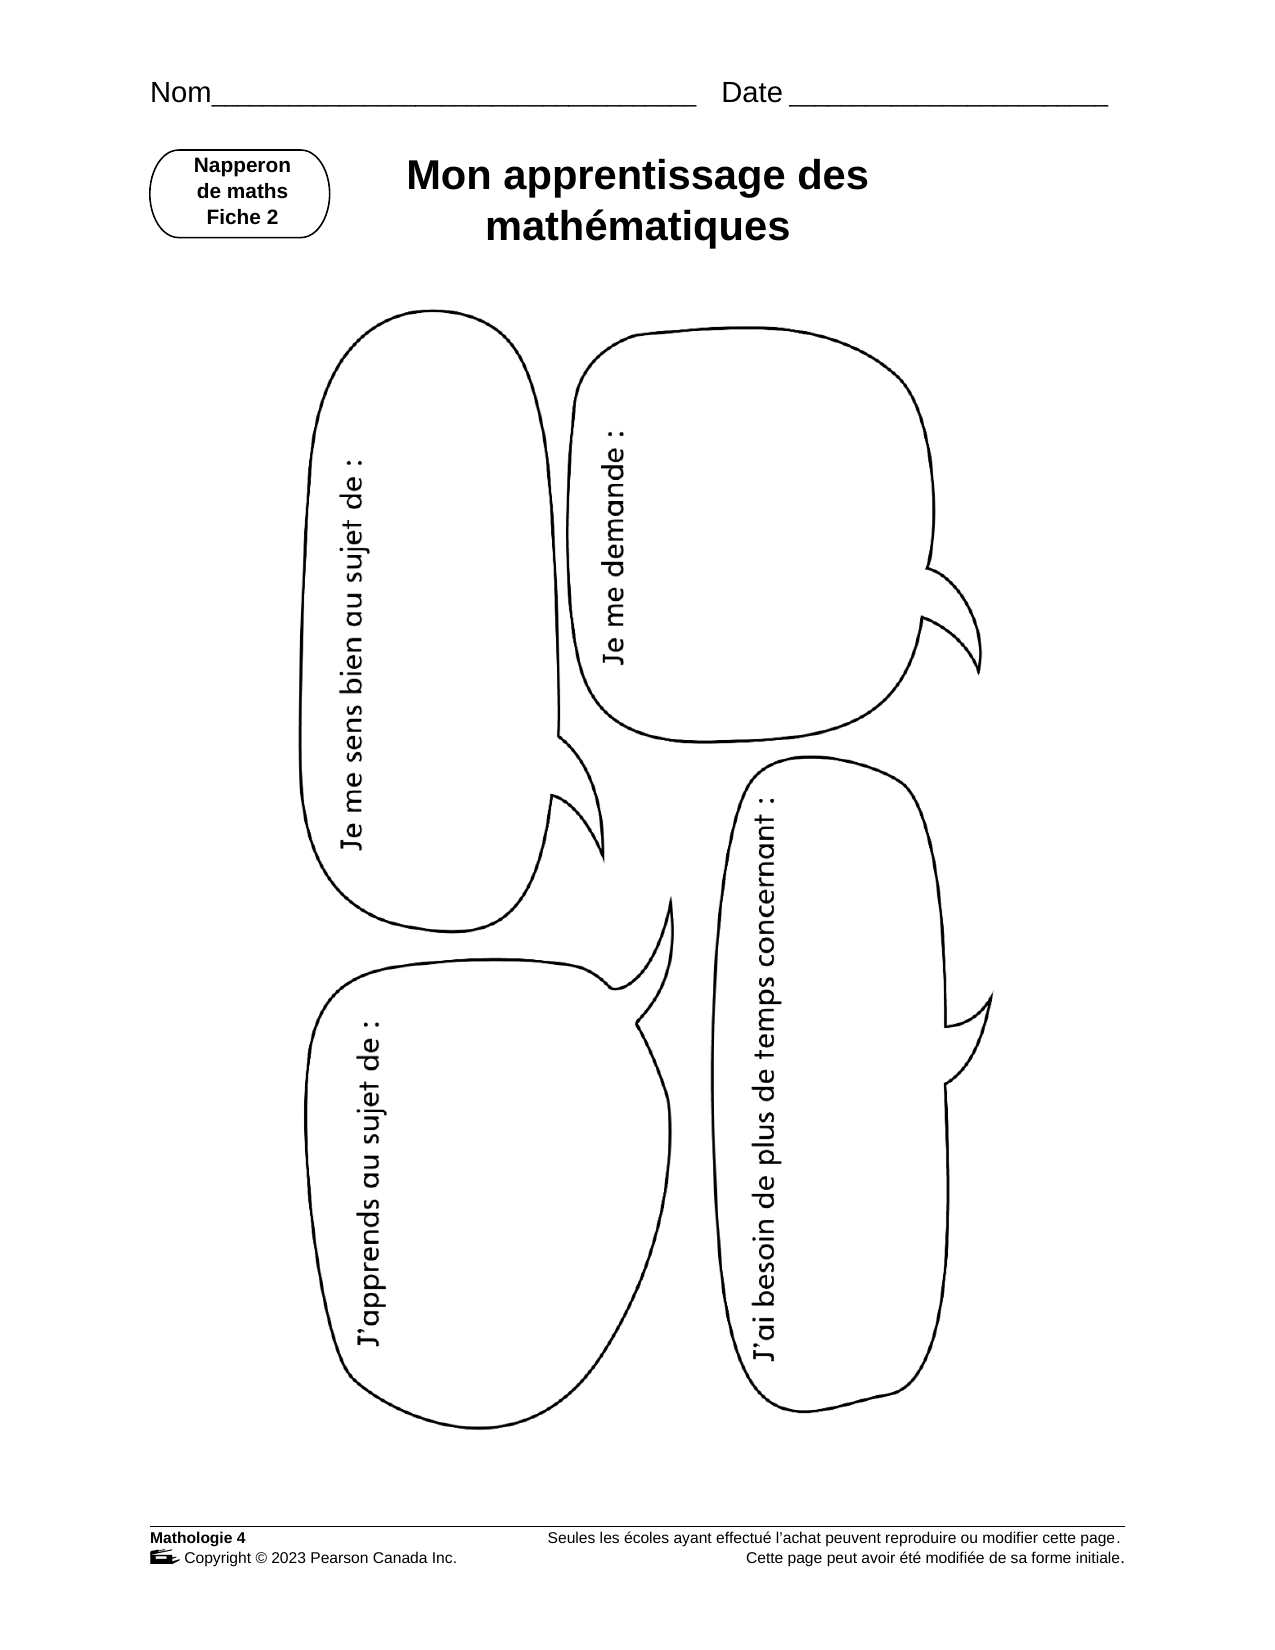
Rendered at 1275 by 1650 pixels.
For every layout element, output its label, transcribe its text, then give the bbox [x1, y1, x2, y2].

picture [150, 1549, 180, 1564]
picture [276, 276, 1001, 1466]
text mathématiques [150, 202, 1125, 249]
text Mon apprentissage des [310, 150, 1125, 198]
